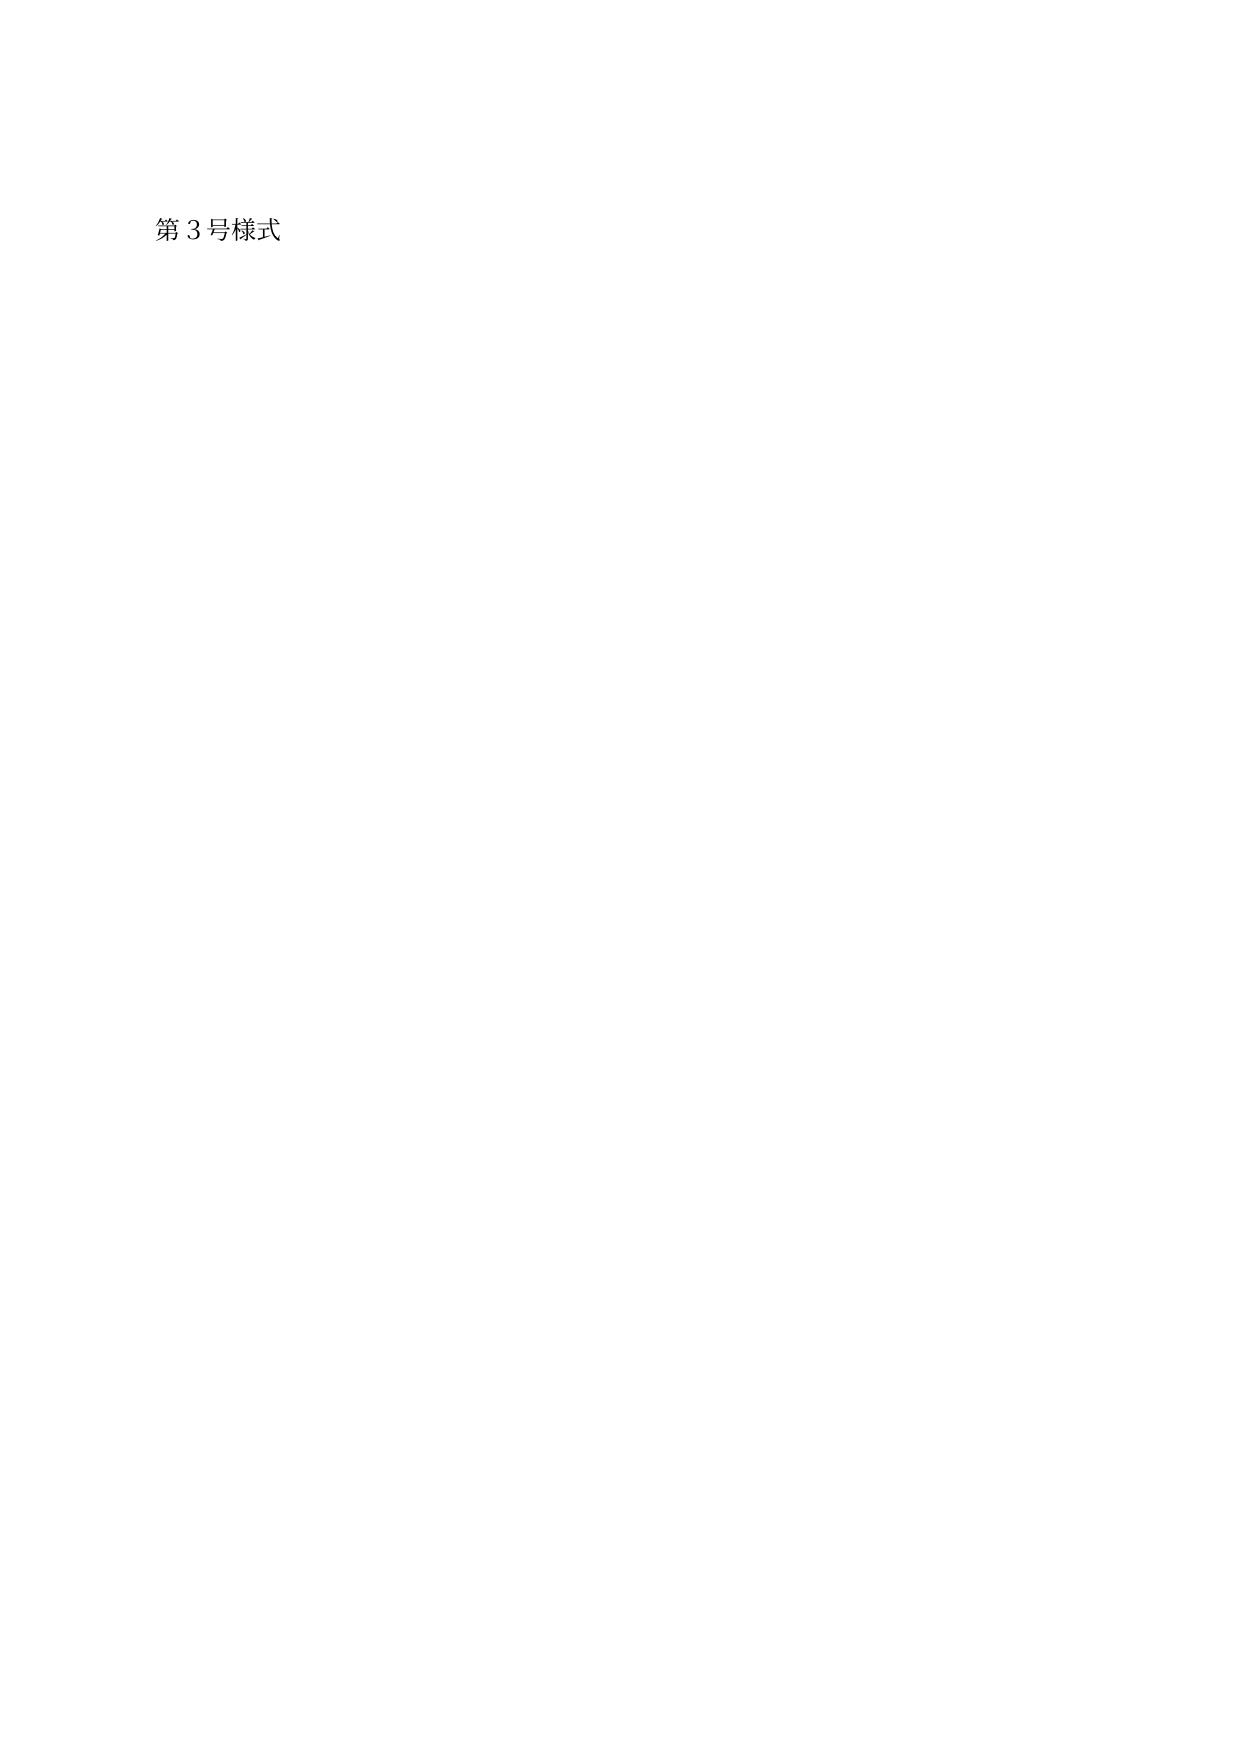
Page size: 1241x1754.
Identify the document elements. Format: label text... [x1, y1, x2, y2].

text 第３号様式 [131, 194, 1109, 263]
